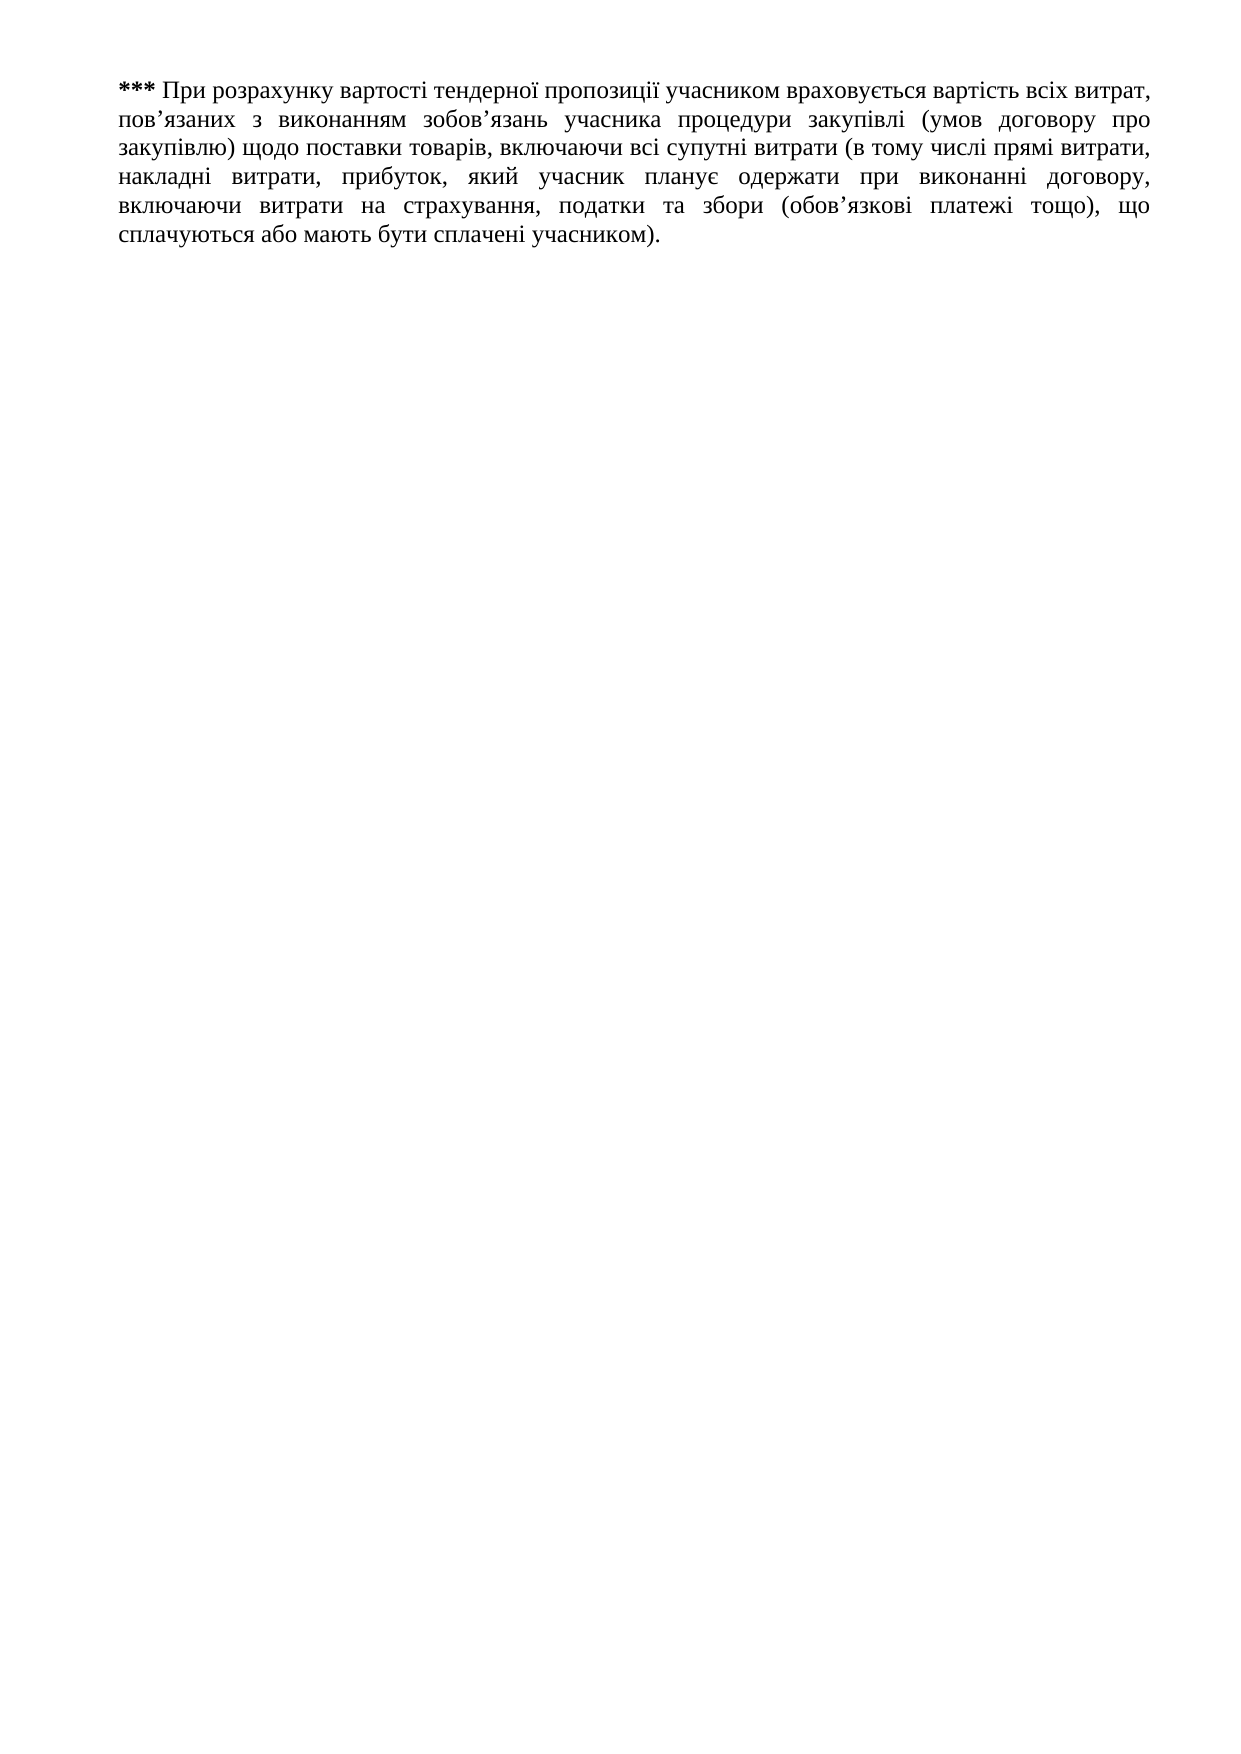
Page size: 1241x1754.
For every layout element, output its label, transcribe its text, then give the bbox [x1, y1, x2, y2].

text *** При розрахунку вартості тендерної пропозиції учасником враховується вартість всіх витрат, пов’язаних з виконанням зобов’язань учасника процедури закупівлі (умов договору про закупівлю) щодо поставки товарів, включаючи всі супутні витрати (в тому числі прямі витрати, накладні витрати, прибуток, який учасник планує одержати при виконанні договору, включаючи витрати на страхування, податки та збори (обов’язкові платежі тощо), що сплачуються або мають бути сплачені учасником). [118, 75, 1152, 247]
